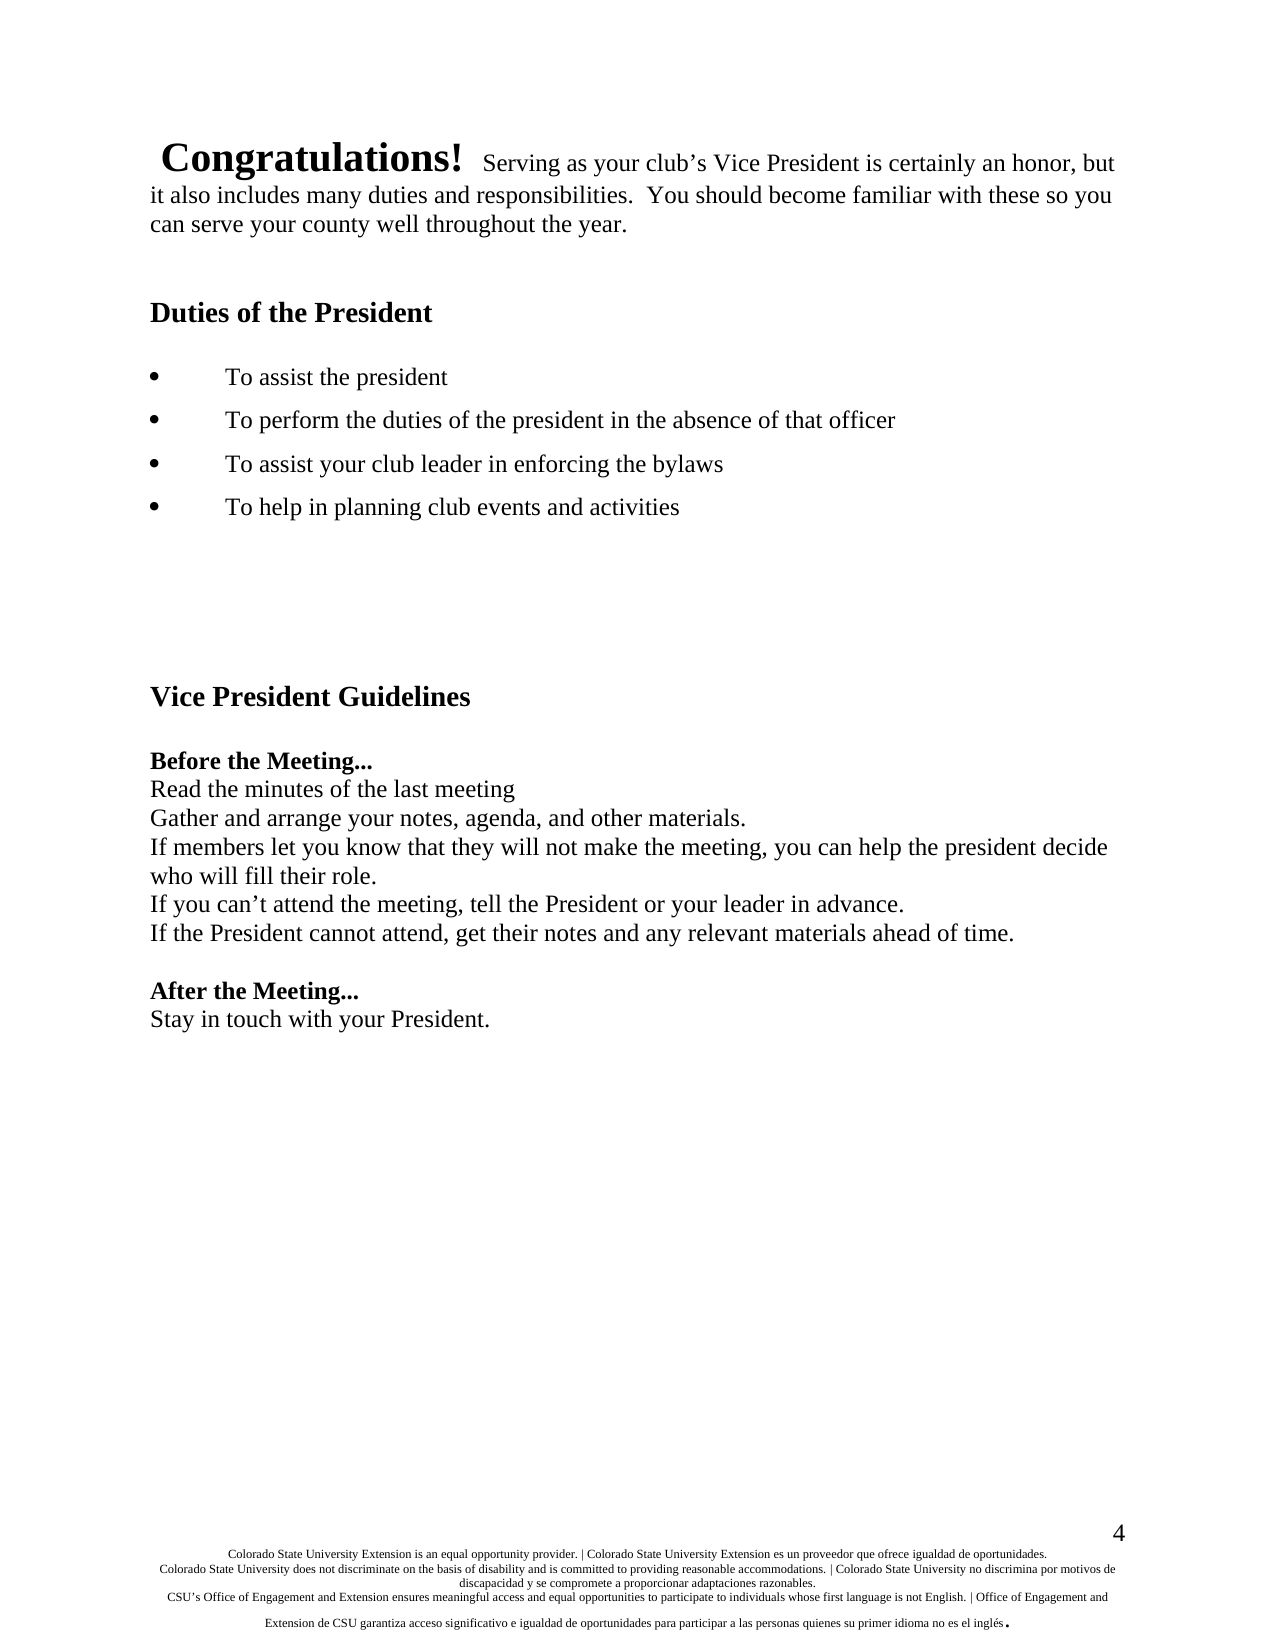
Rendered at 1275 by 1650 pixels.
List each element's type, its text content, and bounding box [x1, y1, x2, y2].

text Stay in touch with your President. [150, 1004, 1125, 1033]
text Duties of the President [150, 295, 1125, 329]
text Before the Meeting... [150, 746, 1125, 774]
text Vice President Guidelines [150, 679, 1125, 712]
text After the Meeting... [150, 976, 1125, 1004]
text To help in planning club events and activities [150, 492, 1125, 521]
text If the President cannot attend, get their notes and any relevant materials ahead of time. [150, 918, 1125, 947]
text If members let you know that they will not make the meeting, you can help the president decide who will fill their role. [150, 832, 1125, 889]
text Read the minutes of the last meeting [150, 774, 1125, 803]
text To perform the duties of the president in the absence of that officer [150, 406, 1125, 434]
text Congratulations! Serving as your club’s Vice President is certainly an honor, but it also includes many duties and responsibilities. You should become familiar with these so you can serve your county well throughout the year. [150, 132, 1125, 238]
text If you can’t attend the meeting, tell the President or your leader in advance. [150, 889, 1125, 918]
list To assist your club leader in enforcing the bylaws [150, 449, 1125, 477]
text Gather and arrange your notes, agenda, and other materials. [150, 803, 1125, 832]
text To assist the president [150, 362, 1125, 391]
